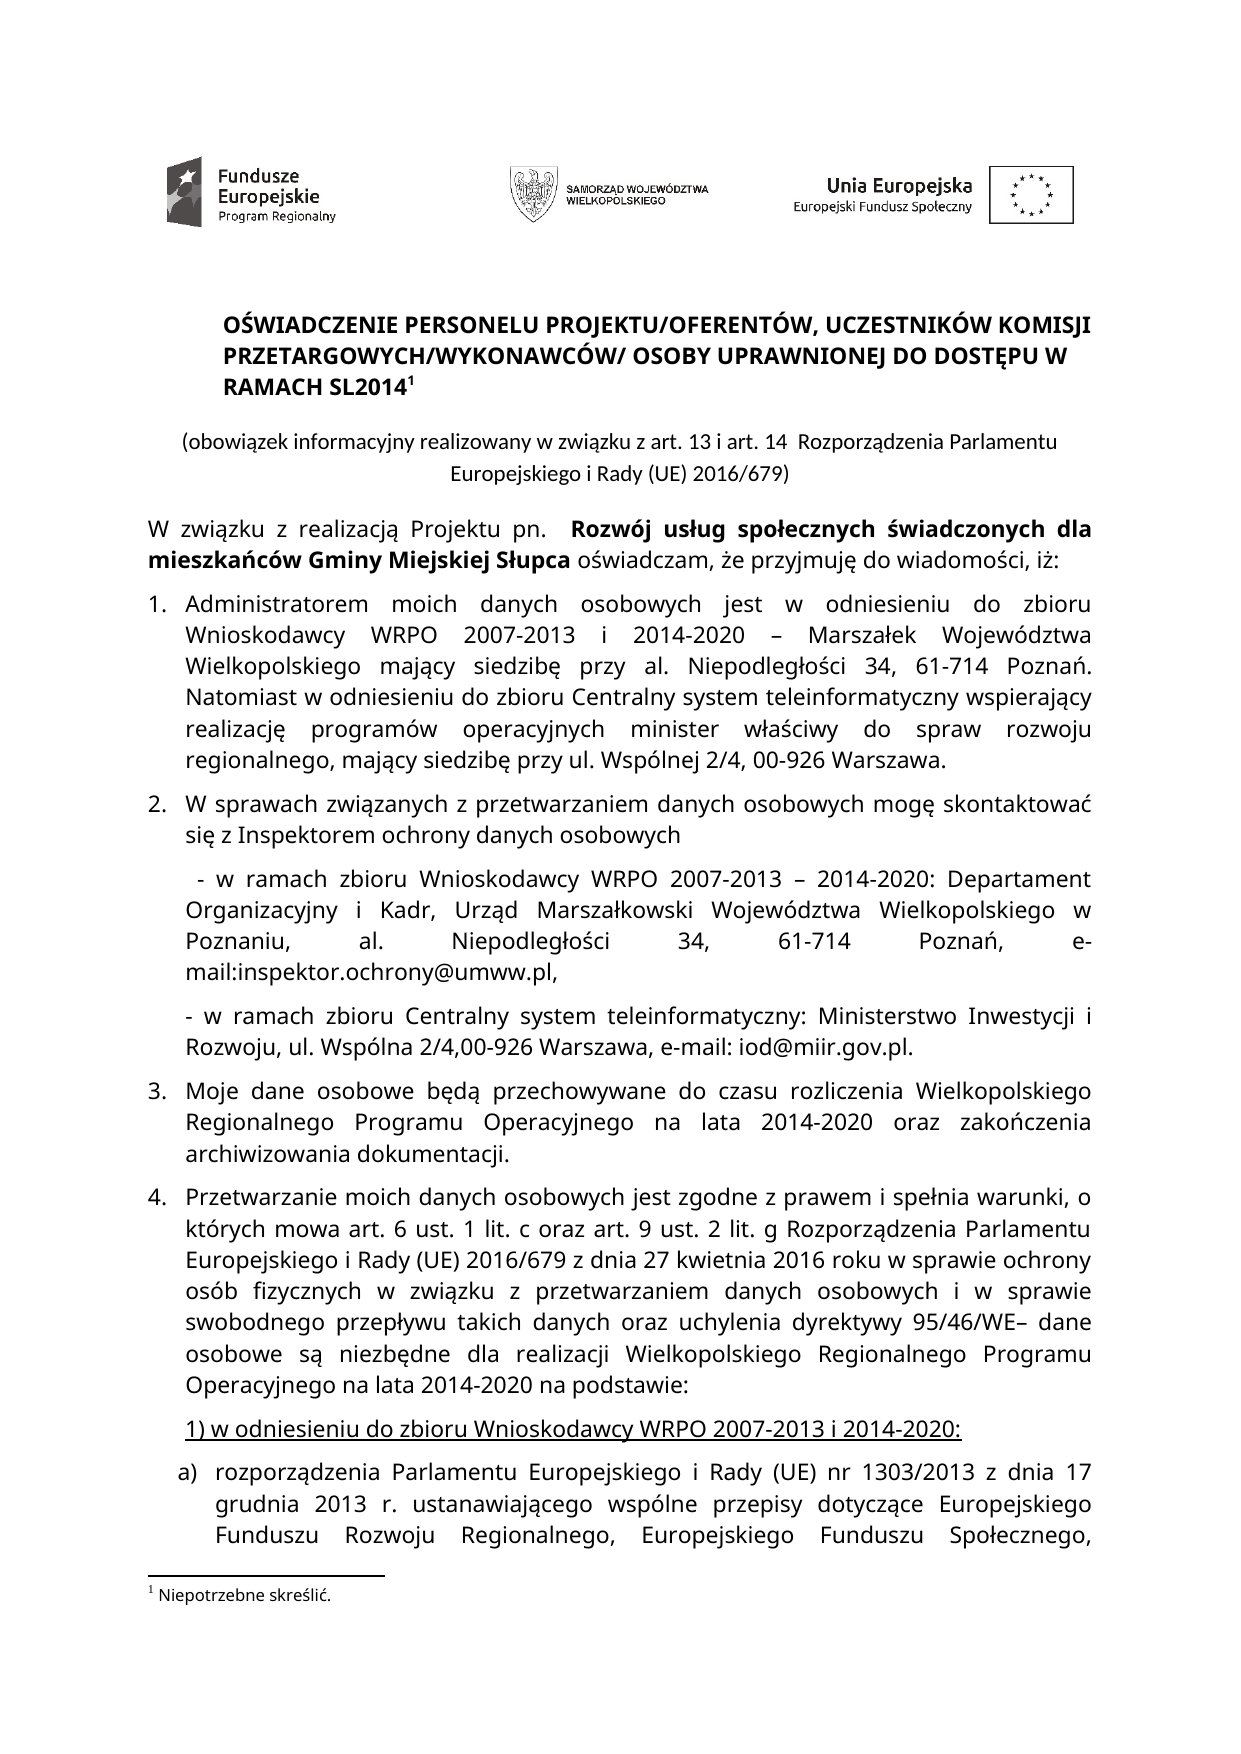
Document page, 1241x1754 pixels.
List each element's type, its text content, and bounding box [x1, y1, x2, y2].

list Administratorem moich danych osobowych jest w odniesieniu do zbioru Wnioskodawcy WRPO 2007-2013 i 2014-2020 – Marszałek Województwa Wielkopolskiego mający siedzibę przy al. Niepodległości 34, 61-714 Poznań. Natomiast w odniesieniu do zbioru Centralny system teleinformatyczny wspierający realizację programów operacyjnych minister właściwy do spraw rozwoju regionalnego, mający siedzibę przy ul. Wspólnej 2/4, 00-926 Warszawa. [148, 587, 1093, 775]
text - w ramach zbioru Centralny system teleinformatyczny: Ministerstwo Inwestycji i Rozwoju, ul. Wspólna 2/4,00-926 Warszawa, e-mail: iod@miir.gov.pl. [185, 1000, 1093, 1062]
list Moje dane osobowe będą przechowywane do czasu rozliczenia Wielkopolskiego Regionalnego Programu Operacyjnego na lata 2014-2020 oraz zakończenia archiwizowania dokumentacji. [148, 1075, 1093, 1169]
text W związku z realizacją Projektu pn. Rozwój usług społecznych świadczonych dla mieszkańców Gminy Miejskiej Słupca oświadczam, że przyjmuję do wiadomości, iż: [148, 512, 1093, 575]
text OŚWIADCZENIE PERSONELU PROJEKTU/OFERENTÓW, UCZESTNIKÓW KOMISJI PRZETARGOWYCH/WYKONAWCÓW/ OSOBY UPRAWNIONEJ DO DOSTĘPU W RAMACH SL2014 [223, 308, 1093, 402]
list Przetwarzanie moich danych osobowych jest zgodne z prawem i spełnia warunki, o których mowa art. 6 ust. 1 lit. c oraz art. 9 ust. 2 lit. g Rozporządzenia Parlamentu Europejskiego i Rady (UE) 2016/679 z dnia 27 kwietnia 2016 roku w sprawie ochrony osób fizycznych w związku z przetwarzaniem danych osobowych i w sprawie swobodnego przepływu takich danych oraz uchylenia dyrektywy 95/46/WE– dane osobowe są niezbędne dla realizacji Wielkopolskiego Regionalnego Programu Operacyjnego na lata 2014-2020 na podstawie: [148, 1181, 1093, 1400]
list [177, 1456, 1093, 1550]
list W sprawach związanych z przetwarzaniem danych osobowych mogę skontaktować się z Inspektorem ochrony danych osobowych [148, 787, 1093, 850]
text 1) w odniesieniu do zbioru Wnioskodawcy WRPO 2007-2013 i 2014-2020: [185, 1412, 1093, 1444]
text - w ramach zbioru Wnioskodawcy WRPO 2007-2013 – 2014-2020: Departament Organizacyjny i Kadr, Urząd Marszałkowski Województwa Wielkopolskiego w Poznaniu, al. Niepodległości 34, 61-714 Poznań, e-mail:inspektor.ochrony@umww.pl, [185, 862, 1093, 987]
text (obowiązek informacyjny realizowany w związku z art. 13 i art. 14 Rozporządzenia Parlamentu Europejskiego i Rady (UE) 2016/679) [148, 427, 1093, 487]
picture [148, 147, 1092, 242]
